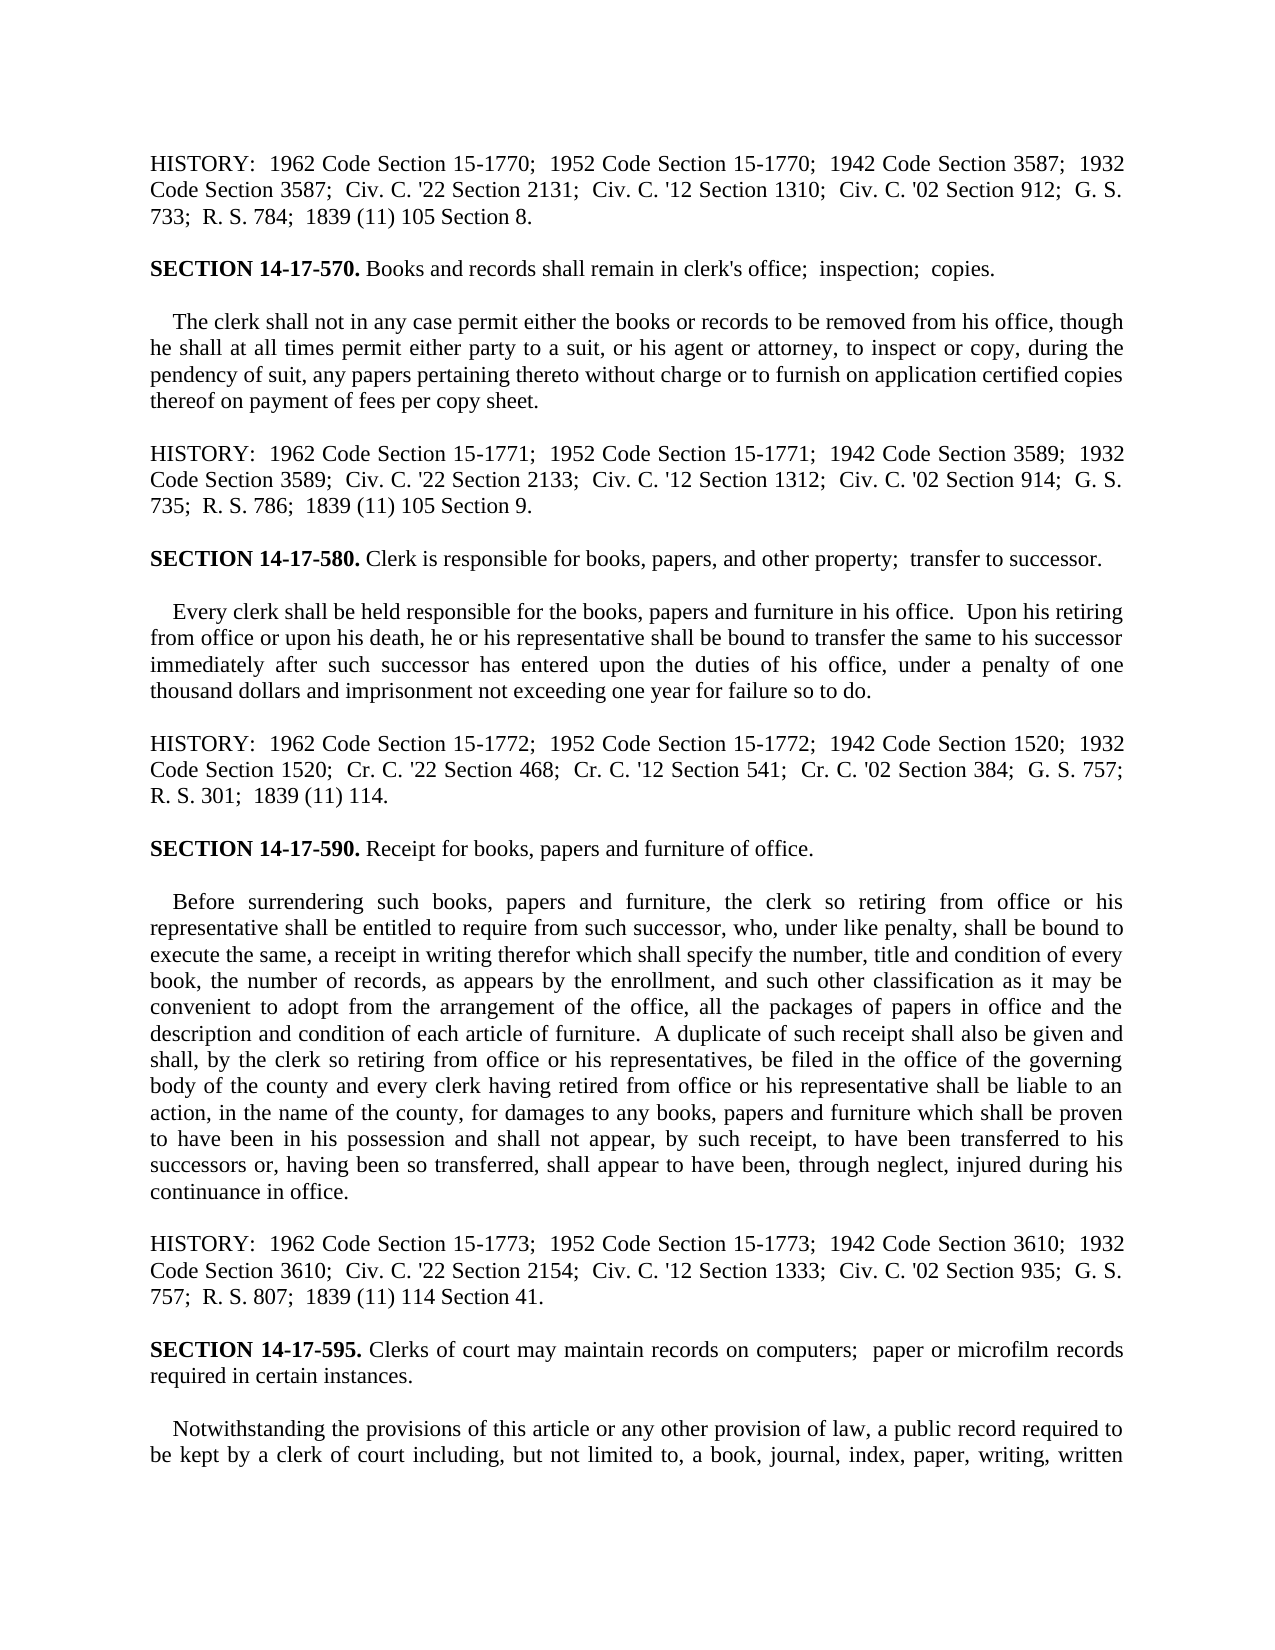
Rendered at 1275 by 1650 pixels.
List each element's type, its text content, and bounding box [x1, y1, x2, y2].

text SECTION 14-17-570. Books and records shall remain in clerk's office; inspection; copies. [150, 255, 1125, 282]
text The clerk shall not in any case permit either the books or records to be removed from his office, though he shall at all times permit either party to a suit, or his agent or attorney, to inspect or copy, during the pendency of suit, any papers pertaining thereto without charge or to furnish on application certified copies thereof on payment of fees per copy sheet. [150, 308, 1125, 413]
text HISTORY: 1962 Code Section 15-1770; 1952 Code Section 15-1770; 1942 Code Section 3587; 1932 Code Section 3587; Civ. C. '22 Section 2131; Civ. C. '12 Section 1310; Civ. C. '02 Section 912; G. S. 733; R. S. 784; 1839 (11) 105 Section 8. [150, 150, 1125, 229]
text SECTION 14-17-595. Clerks of court may maintain records on computers; paper or microfilm records required in certain instances. [150, 1336, 1125, 1389]
text SECTION 14-17-580. Clerk is responsible for books, papers, and other property; transfer to successor. [150, 545, 1125, 572]
text Before surrendering such books, papers and furniture, the clerk so retiring from office or his representative shall be entitled to require from such successor, who, under like penalty, shall be bound to execute the same, a receipt in writing therefor which shall specify the number, title and condition of every book, the number of records, as appears by the enrollment, and such other classification as it may be convenient to adopt from the arrangement of the office, all the packages of papers in office and the description and condition of each article of furniture. A duplicate of such receipt shall also be given and shall, by the clerk so retiring from office or his representatives, be filed in the office of the governing body of the county and every clerk having retired from office or his representative shall be liable to an action, in the name of the county, for damages to any books, papers and furniture which shall be proven to have been in his possession and shall not appear, by such receipt, to have been transferred to his successors or, having been so transferred, shall appear to have been, through neglect, injured during his continuance in office. [150, 888, 1125, 1204]
text HISTORY: 1962 Code Section 15-1772; 1952 Code Section 15-1772; 1942 Code Section 1520; 1932 Code Section 1520; Cr. C. '22 Section 468; Cr. C. '12 Section 541; Cr. C. '02 Section 384; G. S. 757; R. S. 301; 1839 (11) 114. [150, 730, 1125, 809]
text HISTORY: 1962 Code Section 15-1773; 1952 Code Section 15-1773; 1942 Code Section 3610; 1932 Code Section 3610; Civ. C. '22 Section 2154; Civ. C. '12 Section 1333; Civ. C. '02 Section 935; G. S. 757; R. S. 807; 1839 (11) 114 Section 41. [150, 1231, 1125, 1309]
text HISTORY: 1962 Code Section 15-1771; 1952 Code Section 15-1771; 1942 Code Section 3589; 1932 Code Section 3589; Civ. C. '22 Section 2133; Civ. C. '12 Section 1312; Civ. C. '02 Section 914; G. S. 735; R. S. 786; 1839 (11) 105 Section 9. [150, 440, 1125, 519]
text SECTION 14-17-590. Receipt for books, papers and furniture of office. [150, 835, 1125, 862]
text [150, 1415, 1125, 1468]
text Every clerk shall be held responsible for the books, papers and furniture in his office. Upon his retiring from office or upon his death, he or his representative shall be bound to transfer the same to his successor immediately after such successor has entered upon the duties of his office, under a penalty of one thousand dollars and imprisonment not exceeding one year for failure so to do. [150, 598, 1125, 703]
